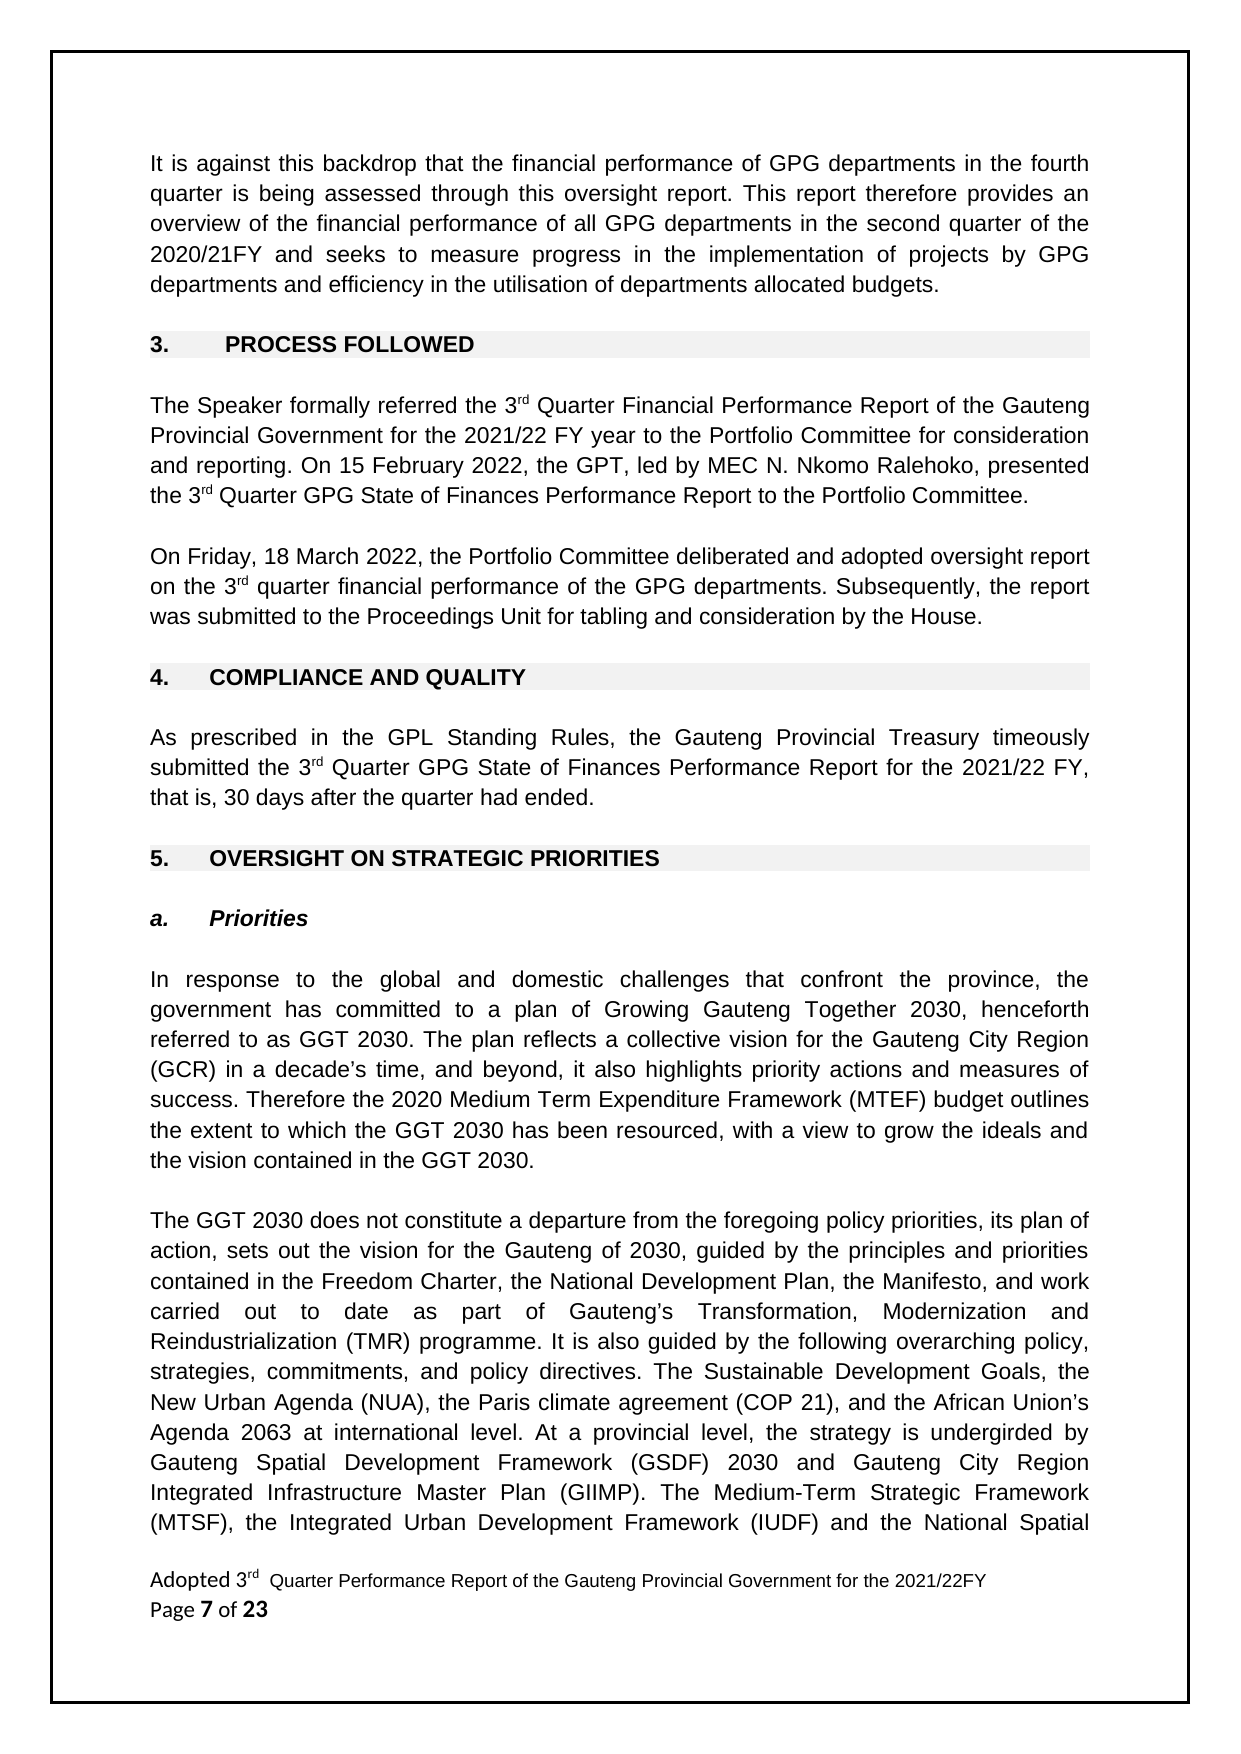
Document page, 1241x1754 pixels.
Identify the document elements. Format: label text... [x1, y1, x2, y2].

subtitle Priorities [150, 905, 1090, 932]
text As prescribed in the GPL Standing Rules, the Gauteng Provincial Treasury timeously submitted the 3rd Quarter GPG State of Finances Performance Report for the 2021/22 FY, that is, 30 days after the quarter had ended. [150, 724, 1090, 811]
text It is against this backdrop that the financial performance of GPG departments in the fourth quarter is being assessed through this oversight report. This report therefore provides an overview of the financial performance of all GPG departments in the second quarter of the 2020/21FY and seeks to measure progress in the implementation of projects by GPG departments and efficiency in the utilisation of departments allocated budgets. [150, 150, 1090, 297]
text On Friday, 18 March 2022, the Portfolio Committee deliberated and adopted oversight report on the 3rd quarter financial performance of the GPG departments. Subsequently, the report was submitted to the Proceedings Unit for tabling and consideration by the House. [150, 543, 1090, 629]
subtitle OVERSIGHT ON STRATEGIC PRIORITIES [150, 845, 1090, 871]
text The Speaker formally referred the 3rd Quarter Financial Performance Report of the Gauteng Provincial Government for the 2021/22 FY year to the Portfolio Committee for consideration and reporting. On 15 February 2022, the GPT, led by MEC N. Nkomo Ralehoko, presented the 3rd Quarter GPG State of Finances Performance Report to the Portfolio Committee. [150, 392, 1090, 509]
subtitle COMPLIANCE AND QUALITY [150, 663, 1090, 690]
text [150, 1207, 1090, 1536]
text In response to the global and domestic challenges that confront the province, the government has committed to a plan of Growing Gauteng Together 2030, henceforth referred to as GGT 2030. The plan reflects a collective vision for the Gauteng City Region (GCR) in a decade’s time, and beyond, it also highlights priority actions and measures of success. Therefore the 2020 Medium Term Expenditure Framework (MTEF) budget outlines the extent to which the GGT 2030 has been resourced, with a view to grow the ideals and the vision contained in the GGT 2030. [150, 966, 1090, 1173]
subtitle PROCESS FOLLOWED [150, 331, 1090, 358]
